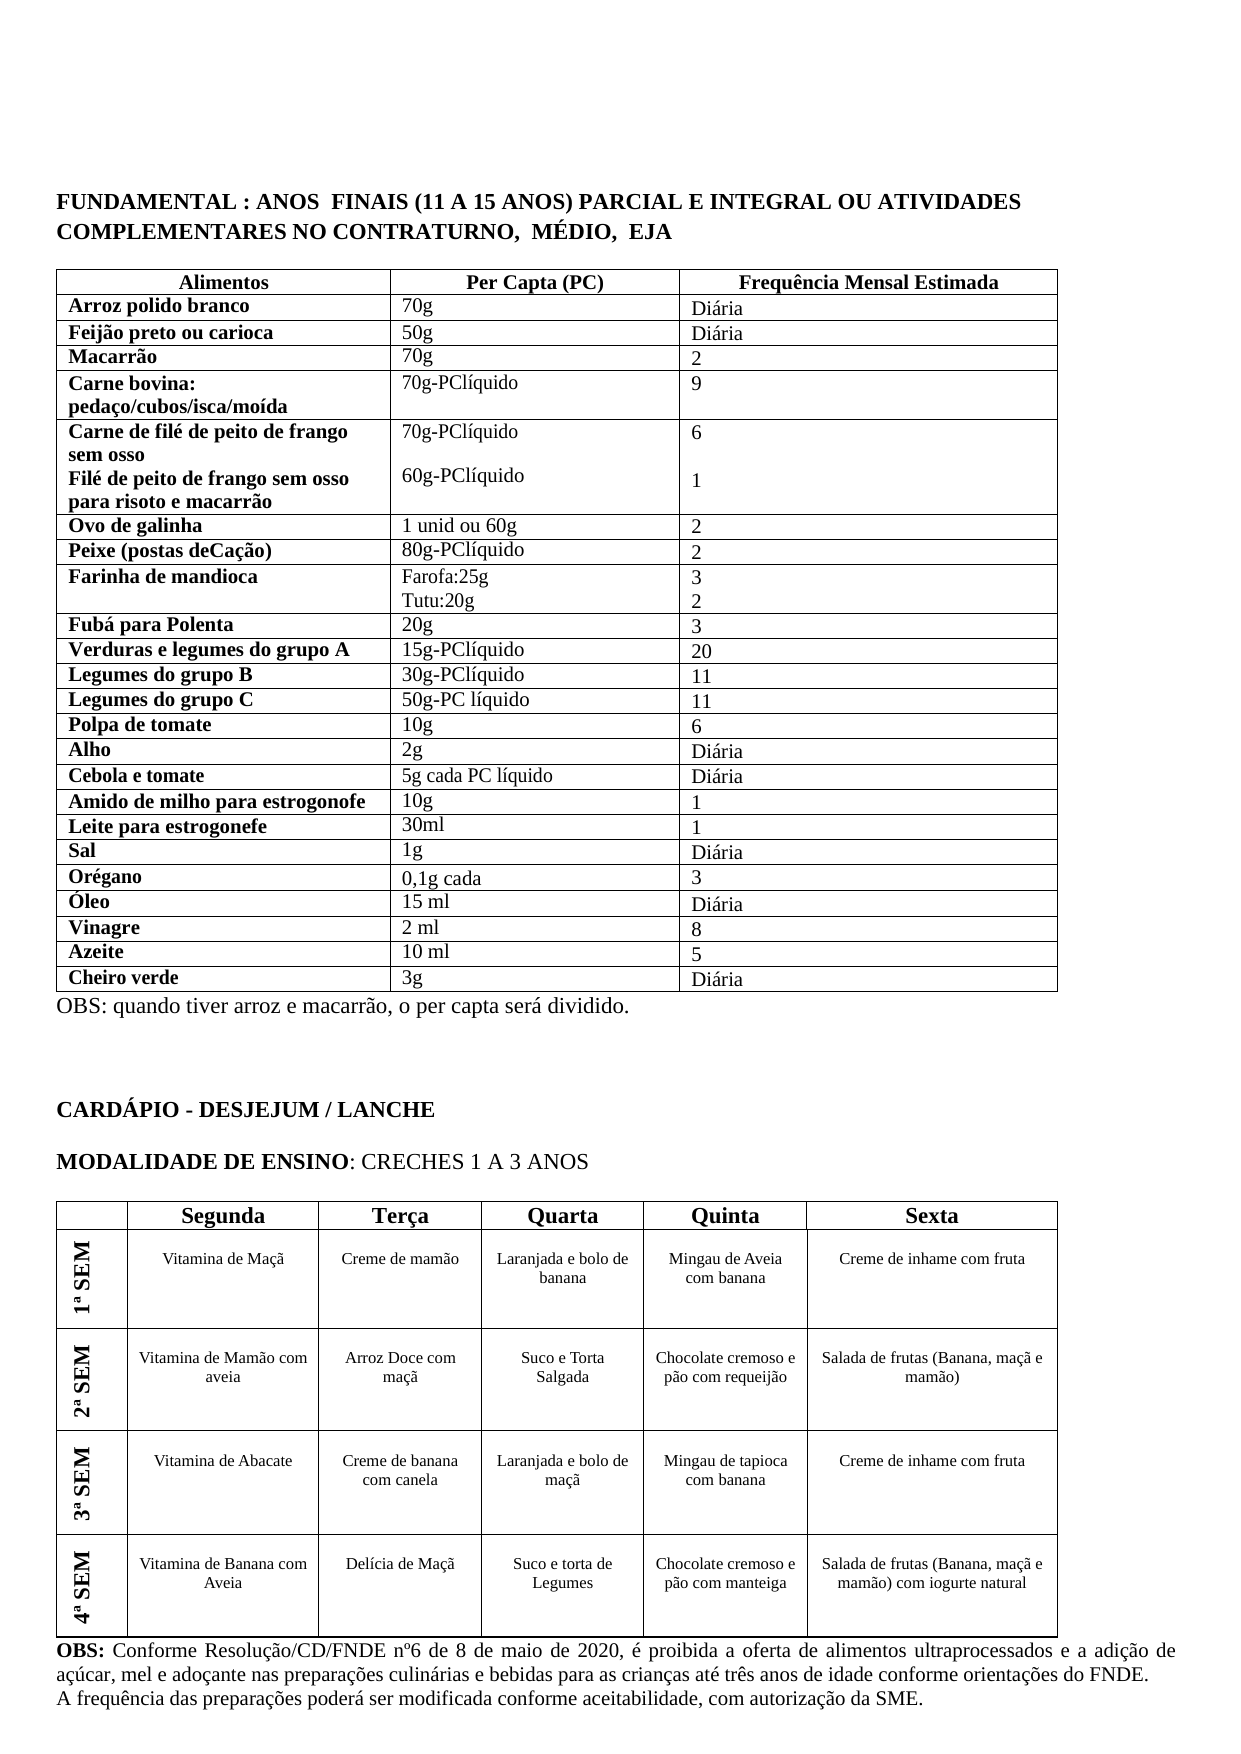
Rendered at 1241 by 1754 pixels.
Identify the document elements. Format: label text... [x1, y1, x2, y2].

table_cell Verduras e legumes do grupo A [57, 639, 390, 663]
table_cell Orégano [57, 865, 390, 890]
table_header Quinta [644, 1202, 806, 1228]
table_cell Salada de frutas (Banana, maçã e mamão) com iogurte natural [808, 1535, 1057, 1636]
table_cell 2 [680, 515, 1057, 538]
table_cell 20 [680, 639, 1057, 663]
table_cell 2 [680, 346, 1057, 370]
table_cell Feijão preto ou carioca [57, 321, 390, 344]
table_header Sexta [807, 1202, 1057, 1228]
table_cell Diária [680, 739, 1057, 763]
table_cell 3ª SEM 3ª SEM [57, 1431, 127, 1533]
table_cell Vitamina de Abacate [128, 1431, 318, 1533]
table_cell 1 unid ou 60g [391, 515, 679, 538]
table_cell Amido de milho para estrogonofe [57, 790, 390, 814]
table_cell 2g [391, 739, 679, 763]
table_cell Chocolate cremoso e pão com manteiga [644, 1535, 807, 1636]
table_cell 0,1g cada [391, 865, 679, 890]
table_cell 2ª SEM [57, 1329, 127, 1430]
table_cell Creme de banana com canela [319, 1431, 481, 1533]
table_cell 50g [391, 321, 679, 344]
table_header Frequência Mensal Estimada [680, 270, 1057, 294]
table_cell Laranjada e bolo de banana [482, 1230, 643, 1327]
table_cell Vitamina de Maçã [128, 1230, 318, 1327]
table_cell Creme de inhame com fruta [808, 1230, 1057, 1327]
table_cell 15 ml [391, 891, 679, 916]
table_cell 1ª SEM [57, 1230, 127, 1327]
table_cell Diária [680, 321, 1057, 344]
table_cell Laranjada e bolo de maçã [482, 1431, 643, 1533]
table_cell 2 [680, 540, 1057, 564]
table_cell 15g-PClíquido [391, 639, 679, 663]
table_cell Diária [680, 967, 1057, 991]
table_cell Ovo de galinha [57, 515, 390, 538]
table_cell 50g-PC líquido [391, 689, 679, 713]
table_header Alimentos [57, 270, 390, 294]
table_cell Mingau de tapioca com banana [644, 1431, 807, 1533]
text CARDÁPIO - DESJEJUM / LANCHE [56, 1096, 1178, 1122]
table_cell 80g-PClíquido [391, 540, 679, 564]
table_cell 70g-PClíquido [391, 371, 679, 419]
table_cell 30ml [391, 815, 679, 839]
table_cell 1 [680, 815, 1057, 839]
table_header Quarta [482, 1202, 643, 1228]
table_cell Carne de filé de peito de frango sem osso Filé de peito de frango sem osso para risoto e macarrão [57, 420, 390, 513]
table_cell Diária [680, 840, 1057, 864]
table_cell Arroz polido branco [57, 295, 390, 319]
table_cell 70g-PClíquido 60g-PClíquido [391, 420, 679, 513]
table_cell Azeite [57, 942, 390, 966]
text FUNDAMENTAL : ANOS FINAIS (11 A 15 ANOS) PARCIAL E INTEGRAL OU ATIVIDADES COMPLEMENTARES NO CONTRATURNO, MÉDIO, EJA [56, 188, 1178, 244]
table_cell 1 [680, 790, 1057, 814]
table_cell Creme de mamão [319, 1230, 481, 1327]
table_cell 11 [680, 689, 1057, 713]
table_cell 3g [391, 967, 679, 991]
table_cell 1g [391, 840, 679, 864]
table_cell Arroz Doce com maçã [319, 1329, 481, 1430]
table_cell 5 [680, 942, 1057, 966]
text OBS: quando tiver arroz e macarrão, o per capta será dividido. [56, 992, 1178, 1018]
table_cell 70g [391, 295, 679, 319]
table_cell Mingau de Aveia com banana [644, 1230, 807, 1327]
table_cell 10g [391, 714, 679, 738]
table_header Segunda [128, 1202, 318, 1228]
table_header [57, 1202, 127, 1228]
table_cell Farofa:25g Tutu:20g [391, 565, 679, 613]
table_cell 9 [680, 371, 1057, 419]
table_cell Alho [57, 739, 390, 763]
table_cell 30g-PClíquido [391, 664, 679, 688]
table_cell Delícia de Maçã [319, 1535, 481, 1636]
table_cell Óleo [57, 891, 390, 916]
table_cell 6 1 [680, 420, 1057, 513]
table_header Per Capta (PC) [391, 270, 679, 294]
text OBS: Conforme Resolução/CD/FNDE nº6 de 8 de maio de 2020, é proibida a oferta de alimentos ultraprocessados e a adição de açúcar, mel e adoçante nas preparações culinárias e bebidas para as crianças até três anos de idade conforme orientações do FNDE. [56, 1637, 1178, 1686]
table_cell Salada de frutas (Banana, maçã e mamão) [808, 1329, 1057, 1430]
table_cell 20g [391, 614, 679, 638]
table_cell Cheiro verde [57, 967, 390, 991]
table_cell 3 2 [680, 565, 1057, 613]
table_cell Sal [57, 840, 390, 864]
table_cell 10g [391, 790, 679, 814]
table_cell 3 [680, 865, 1057, 890]
table_cell Legumes do grupo B [57, 664, 390, 688]
table_cell Chocolate cremoso e pão com requeijão [644, 1329, 807, 1430]
table_cell Diária [680, 765, 1057, 788]
table_cell 10 ml [391, 942, 679, 966]
table_cell Vinagre [57, 917, 390, 941]
table_cell Cebola e tomate [57, 765, 390, 788]
table_cell Creme de inhame com fruta [808, 1431, 1057, 1533]
table_header Terça [319, 1202, 481, 1228]
text A frequência das preparações poderá ser modificada conforme aceitabilidade, com autorização da SME. [56, 1686, 1178, 1710]
table_cell Diária [680, 891, 1057, 916]
table_cell 2 ml [391, 917, 679, 941]
table_cell Carne bovina: pedaço/cubos/isca/moída [57, 371, 390, 419]
table_cell Peixe (postas deCação) [57, 540, 390, 564]
table_cell Suco e Torta Salgada [482, 1329, 643, 1430]
text MODALIDADE DE ENSINO: CRECHES 1 A 3 ANOS [56, 1148, 1178, 1175]
table_cell Farinha de mandioca [57, 565, 390, 613]
table_cell Leite para estrogonefe [57, 815, 390, 839]
table_cell 5g cada PC líquido [391, 765, 679, 788]
table_cell Macarrão [57, 346, 390, 370]
table_cell 3 [680, 614, 1057, 638]
table_cell 6 [680, 714, 1057, 738]
table_cell Legumes do grupo C [57, 689, 390, 713]
table_cell 8 [680, 917, 1057, 941]
table_cell Diária [680, 295, 1057, 319]
table_cell Vitamina de Banana com Aveia [128, 1535, 318, 1636]
table_cell 70g [391, 346, 679, 370]
table_cell Suco e torta de Legumes [482, 1535, 643, 1636]
table_cell 11 [680, 664, 1057, 688]
table_cell Vitamina de Mamão com aveia [128, 1329, 318, 1430]
table_cell Polpa de tomate [57, 714, 390, 738]
table_cell Fubá para Polenta [57, 614, 390, 638]
table_cell 4ª SEM [57, 1535, 127, 1636]
